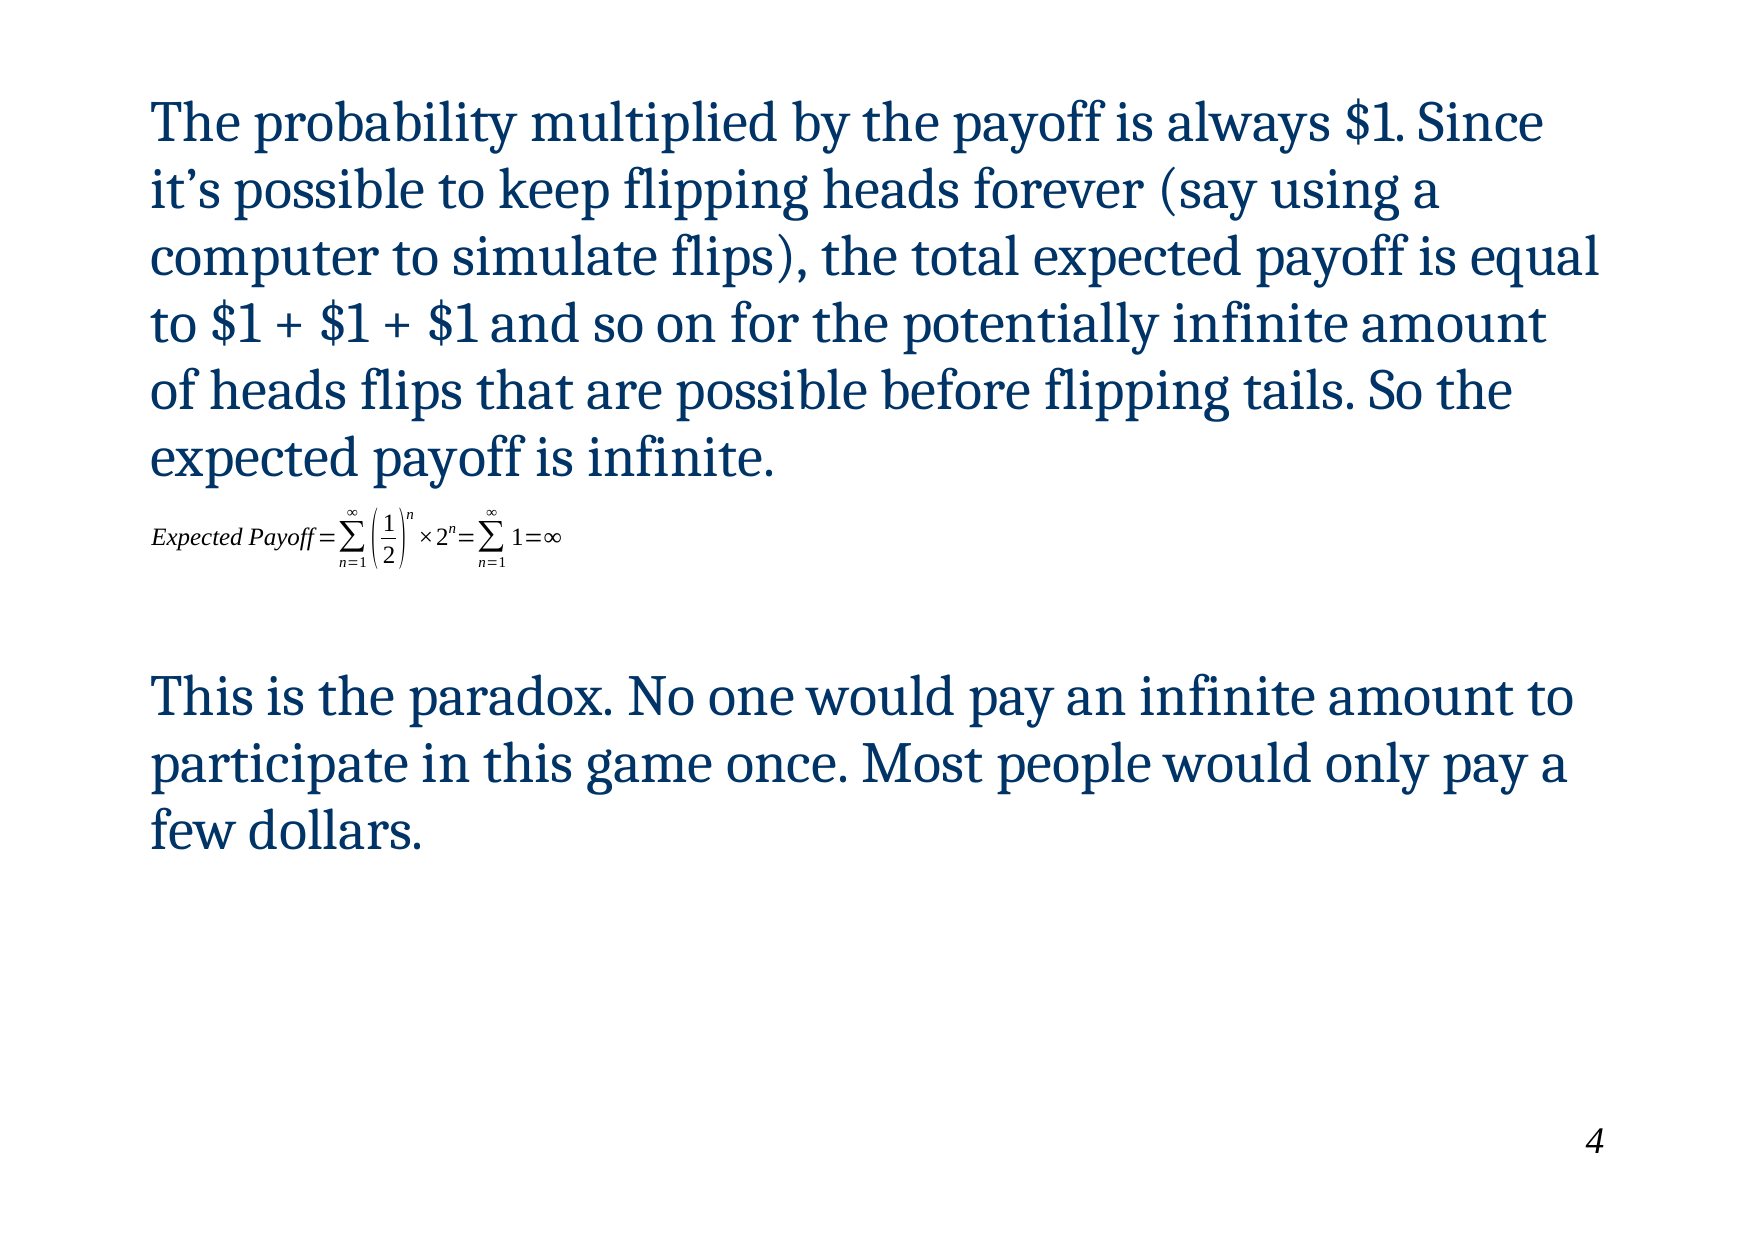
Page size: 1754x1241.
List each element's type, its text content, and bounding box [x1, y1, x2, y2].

text The probability multiplied by the payoff is always $1. Since it’s possible to keep flipping heads forever (say using a computer to simulate flips), the total expected payoff is equal to $1 + $1 + $1 and so on for the potentially infinite amount of heads flips that are possible before flipping tails. So the expected payoff is infinite. [150, 89, 1604, 491]
text This is the paradox. No one would pay an infinite amount to participate in this game once. Most people would only pay a few dollars. [150, 663, 1604, 864]
